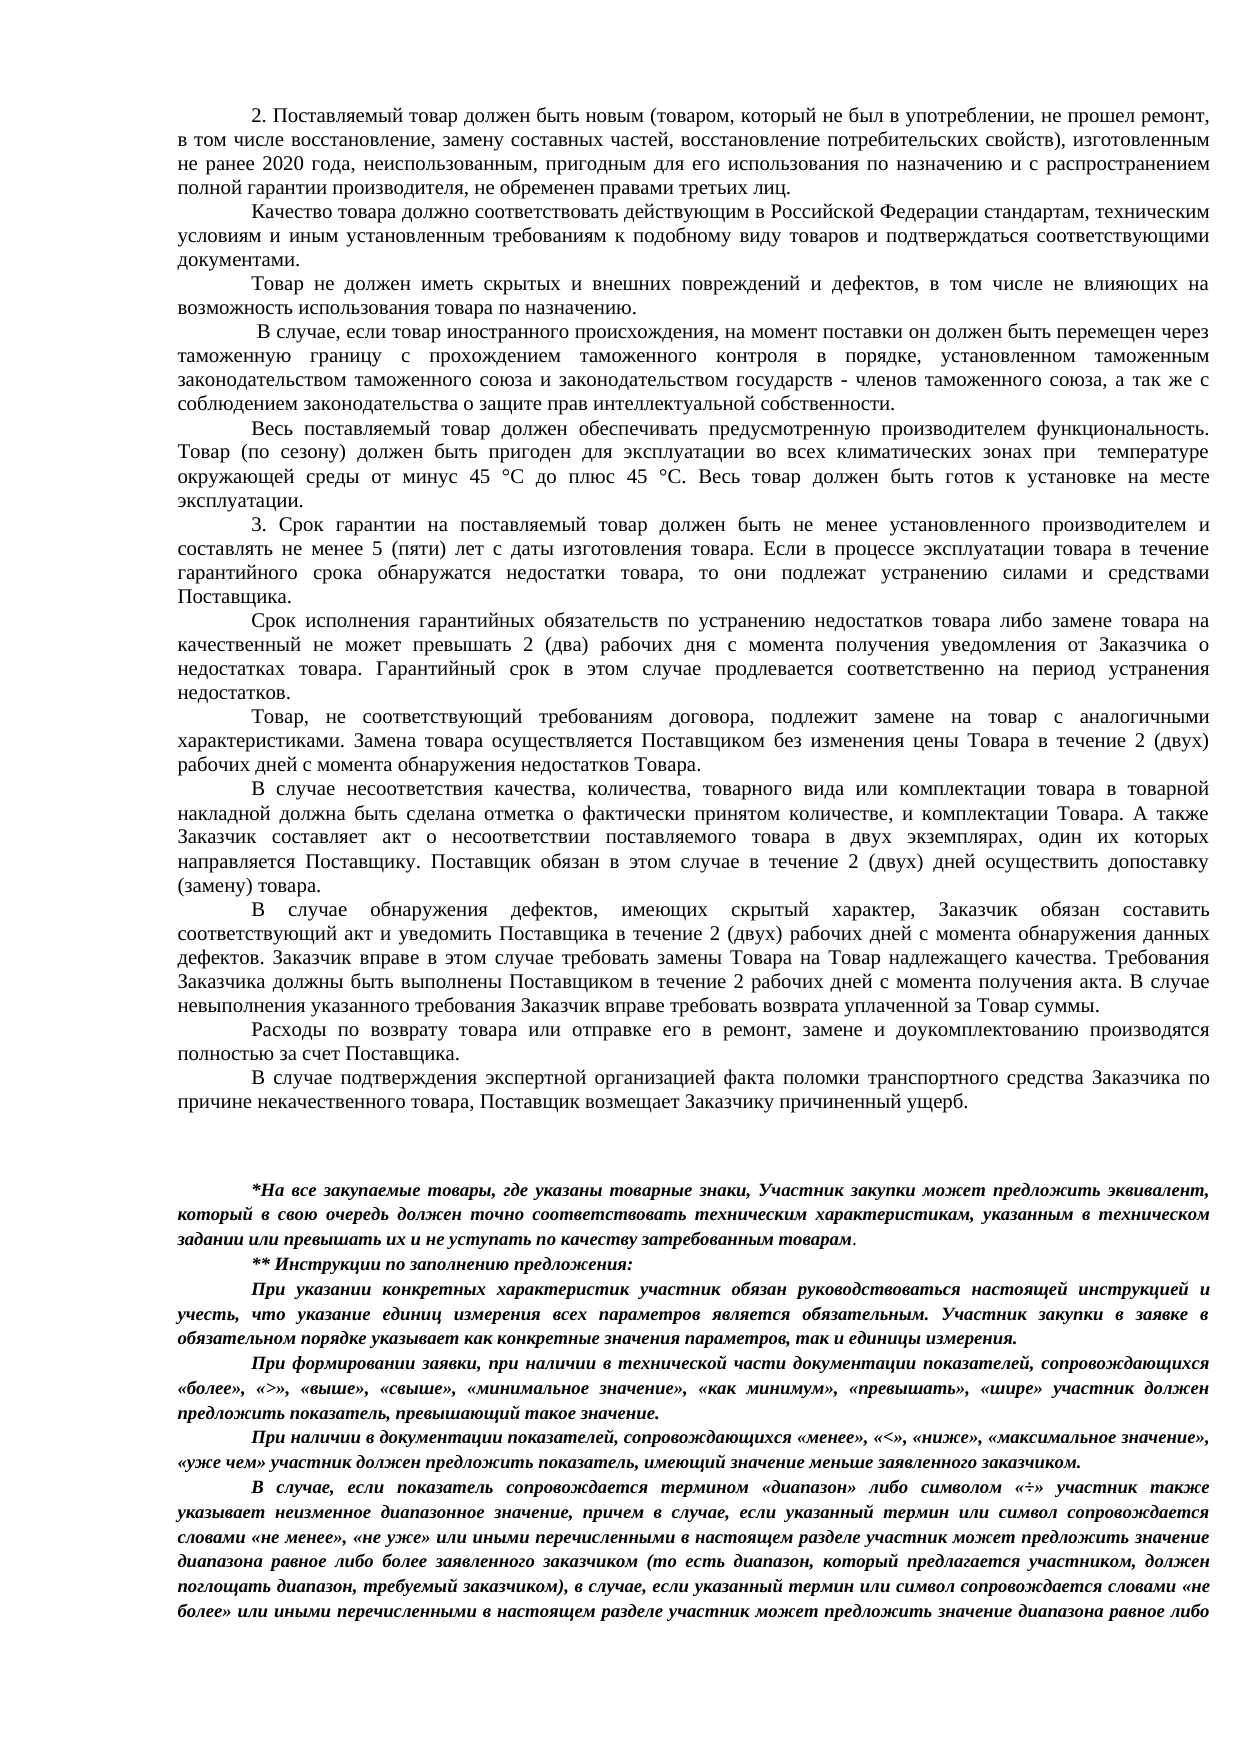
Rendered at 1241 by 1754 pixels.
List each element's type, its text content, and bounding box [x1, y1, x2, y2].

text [177, 1476, 1211, 1622]
list В случае, если товар иностранного происхождения, на момент поставки он должен быть перемещен через таможенную границу с прохождением таможенного контроля в порядке, установленном таможенным законодательством таможенного союза и законодательством государств - членов таможенного союза, а так же с соблюдением законодательства о защите прав интеллектуальной собственности. [177, 319, 1211, 415]
text *На все закупаемые товары, где указаны товарные знаки, Участник закупки может предложить эквивалент, который в свою очередь должен точно соответствовать техническим характеристикам, указанным в техническом задании или превышать их и не уступать по качеству затребованным товарам. [177, 1178, 1211, 1250]
list 2. Поставляемый товар должен быть новым (товаром, который не был в употреблении, не прошел ремонт, в том числе восстановление, замену составных частей, восстановление потребительских свойств), изготовленным не ранее 2020 года, неиспользованным, пригодным для его использования по назначению и с распространением полной гарантии производителя, не обременен правами третьих лиц. [177, 103, 1211, 199]
text При наличии в документации показателей, сопровождающихся «менее», «<», «ниже», «максимальное значение», «уже чем» участник должен предложить показатель, имеющий значение меньше заявленного заказчиком. [177, 1426, 1211, 1473]
text Расходы по возврату товара или отправке его в ремонт, замене и доукомплектованию производятся полностью за счет Поставщика. [177, 1017, 1211, 1065]
list Качество товара должно соответствовать действующим в Российской Федерации стандартам, техническим условиям и иным установленным требованиям к подобному виду товаров и подтверждаться соответствующими документами. [177, 199, 1211, 271]
text В случае подтверждения экспертной организацией факта поломки транспортного средства Заказчика по причине некачественного товара, Поставщик возмещает Заказчику причиненный ущерб. [177, 1065, 1211, 1113]
text Товар, не соответствующий требованиям договора, подлежит замене на товар с аналогичными характеристиками. Замена товара осуществляется Поставщиком без изменения цены Товара в течение 2 (двух) рабочих дней с момента обнаружения недостатков Товара. [177, 704, 1211, 776]
text ** Инструкции по заполнению предложения: [177, 1253, 1211, 1274]
text При формировании заявки, при наличии в технической части документации показателей, сопровождающихся «более», «>», «выше», «свыше», «минимальное значение», «как минимум», «превышать», «шире» участник должен предложить показатель, превышающий такое значение. [177, 1352, 1211, 1423]
text В случае несоответствия качества, количества, товарного вида или комплектации товара в товарной накладной должна быть сделана отметка о фактически принятом количестве, и комплектации Товара. А также Заказчик составляет акт о несоответствии поставляемого товара в двух экземплярах, один их которых направляется Поставщику. Поставщик обязан в этом случае в течение 2 (двух) дней осуществить допоставку (замену) товара. [177, 776, 1211, 897]
text Срок исполнения гарантийных обязательств по устранению недостатков товара либо замене товара на качественный не может превышать 2 (два) рабочих дня с момента получения уведомления от Заказчика о недостатках товара. Гарантийный срок в этом случае продлевается соответственно на период устранения недостатков. [177, 608, 1211, 704]
list Товар не должен иметь скрытых и внешних повреждений и дефектов, в том числе не влияющих на возможность использования товара по назначению. [177, 271, 1211, 319]
list Весь поставляемый товар должен обеспечивать предусмотренную производителем функциональность. Товар (по сезону) должен быть пригоден для эксплуатации во всех климатических зонах при температуре окружающей среды от минус 45 °С до плюс 45 °С. Весь товар должен быть готов к установке на месте эксплуатации. [177, 415, 1211, 512]
text В случае обнаружения дефектов, имеющих скрытый характер, Заказчик обязан составить соответствующий акт и уведомить Поставщика в течение 2 (двух) рабочих дней с момента обнаружения данных дефектов. Заказчик вправе в этом случае требовать замены Товара на Товар надлежащего качества. Требования Заказчика должны быть выполнены Поставщиком в течение 2 рабочих дней с момента получения акта. В случае невыполнения указанного требования Заказчик вправе требовать возврата уплаченной за Товар суммы. [177, 897, 1211, 1017]
list 3. Срок гарантии на поставляемый товар должен быть не менее установленного производителем и составлять не менее 5 (пяти) лет с даты изготовления товара. Если в процессе эксплуатации товара в течение гарантийного срока обнаружатся недостатки товара, то они подлежат устранению силами и средствами Поставщика. [177, 512, 1211, 608]
text При указании конкретных характеристик участник обязан руководствоваться настоящей инструкцией и учесть, что указание единиц измерения всех параметров является обязательным. Участник закупки в заявке в обязательном порядке указывает как конкретные значения параметров, так и единицы измерения. [177, 1278, 1211, 1349]
